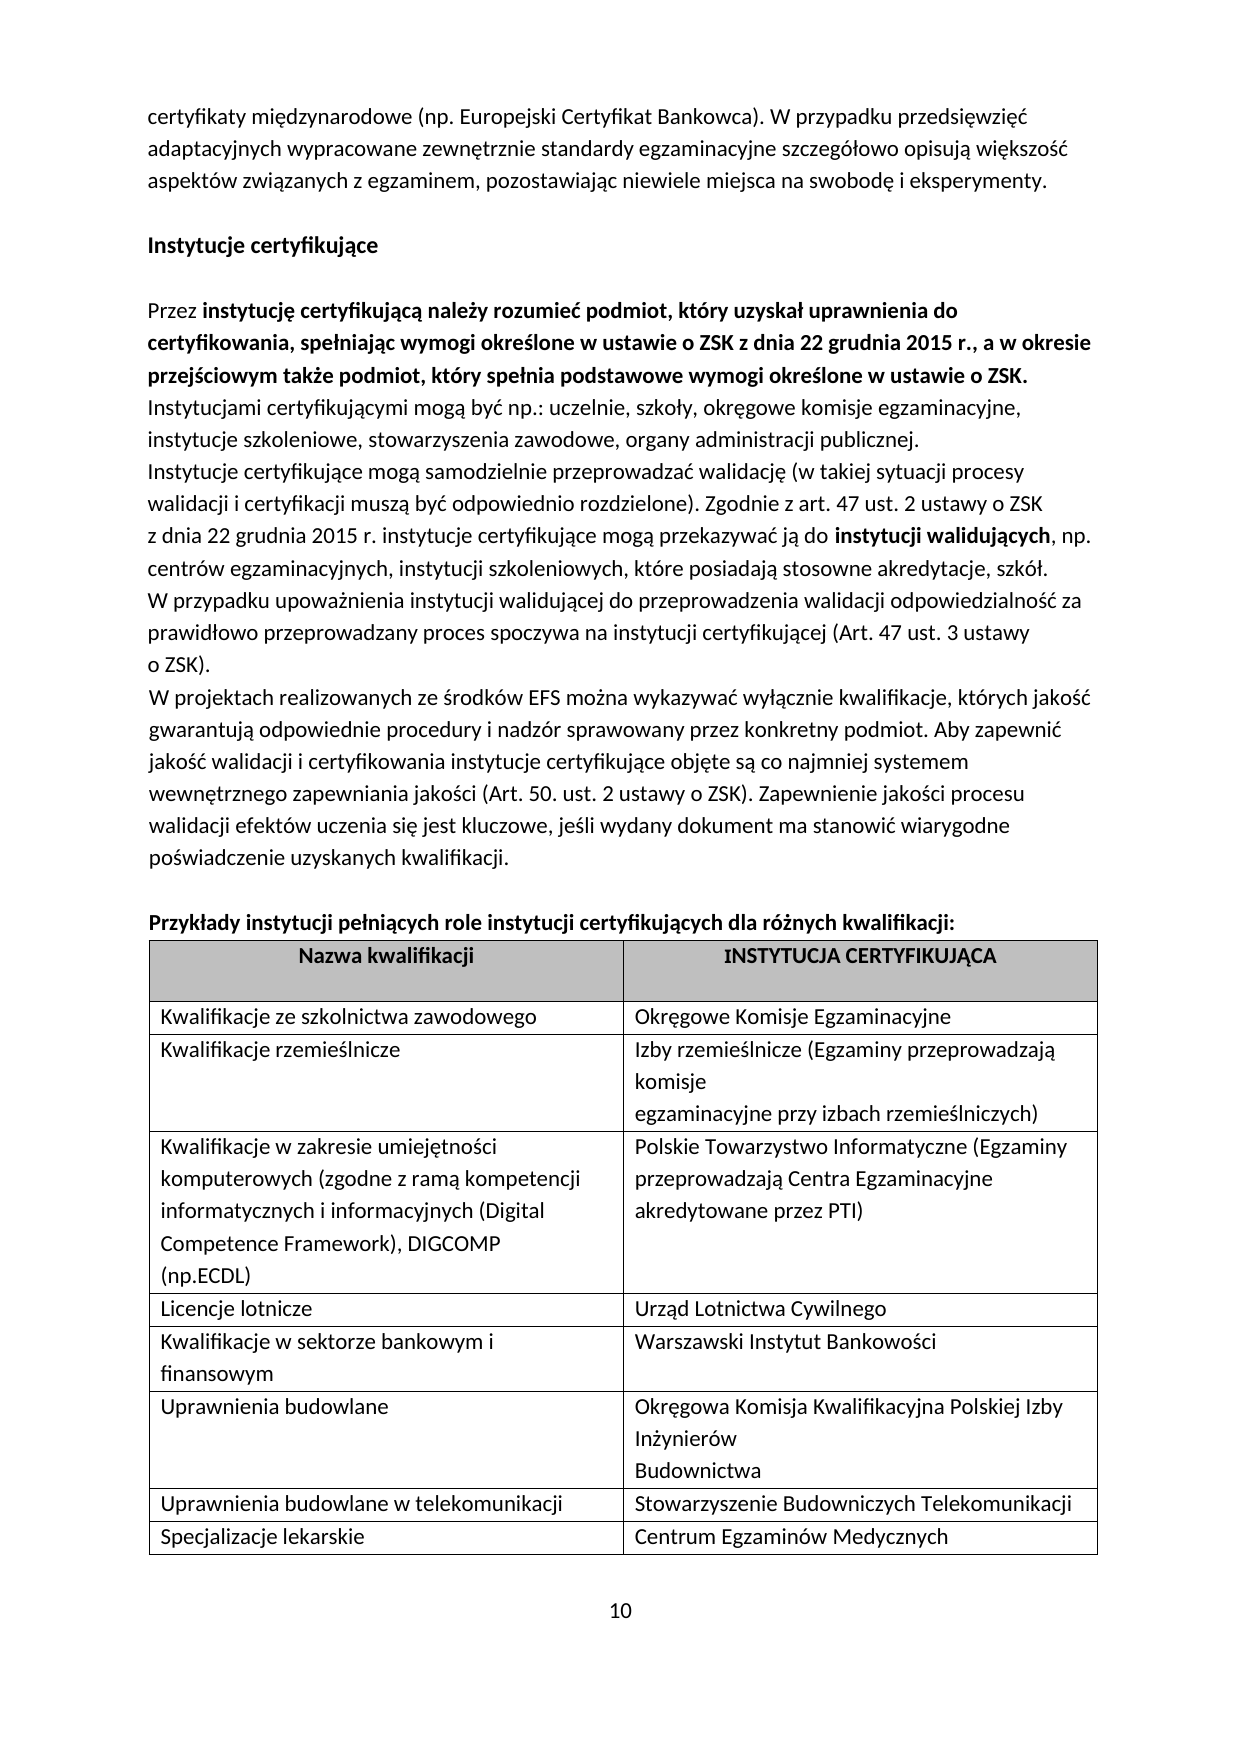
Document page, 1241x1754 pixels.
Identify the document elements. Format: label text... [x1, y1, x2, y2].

table_cell Kwalifikacje w zakresie umiejętności komputerowych (zgodne z ramą kompetencji informatycznych i informacyjnych (Digital Competence Framework), DIGCOMP (np.ECDL) [150, 1132, 623, 1293]
text Instytucje certyfikujące [147, 231, 1098, 260]
table_header INSTYTUCJA CERTYFIKUJĄCA [624, 941, 1097, 1001]
table_cell Specjalizacje lekarskie [150, 1522, 623, 1554]
table_cell Polskie Towarzystwo Informatyczne (Egzaminy przeprowadzają Centra Egzaminacyjne akredytowane przez PTI) [624, 1132, 1097, 1293]
text Przykłady instytucji pełniących role instytucji certyfikujących dla różnych kwalifikacji: [149, 908, 1098, 936]
text Instytucje certyfikujące mogą samodzielnie przeprowadzać walidację (w takiej sytuacji procesy walidacji i certyfikacji muszą być odpowiednio rozdzielone). Zgodnie z art. 47 ust. 2 ustawy o ZSK z dnia 22 grudnia 2015 r. instytucje certyfikujące mogą przekazywać ją do instytucji walidujących, np. centrów egzaminacyjnych, instytucji szkoleniowych, które posiadają stosowne akredytacje, szkół. W przypadku upoważnienia instytucji walidującej do przeprowadzenia walidacji odpowiedzialność za prawidłowo przeprowadzany proces spoczywa na instytucji certyfikującej (Art. 47 ust. 3 ustawy o ZSK). [147, 457, 1098, 678]
table_cell Kwalifikacje w sektorze bankowym i finansowym [150, 1327, 623, 1391]
table_cell Okręgowa Komisja Kwalifikacyjna Polskiej Izby Inżynierów Budownictwa [624, 1392, 1097, 1488]
table_cell Kwalifikacje rzemieślnicze [150, 1035, 623, 1131]
table_cell Licencje lotnicze [150, 1294, 623, 1326]
table_cell Izby rzemieślnicze (Egzaminy przeprowadzają komisje egzaminacyjne przy izbach rzemieślniczych) [624, 1035, 1097, 1131]
table_cell Kwalifikacje ze szkolnictwa zawodowego [150, 1002, 623, 1034]
table_cell Uprawnienia budowlane [150, 1392, 623, 1488]
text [147, 102, 1098, 194]
text Przez instytucję certyfikującą należy rozumieć podmiot, który uzyskał uprawnienia do certyfikowania, spełniając wymogi określone w ustawie o ZSK z dnia 22 grudnia 2015 r., a w okresie przejściowym także podmiot, który spełnia podstawowe wymogi określone w ustawie o ZSK. Instytucjami certyfikującymi mogą być np.: uczelnie, szkoły, okręgowe komisje egzaminacyjne, instytucje szkoleniowe, stowarzyszenia zawodowe, organy administracji publicznej. [147, 296, 1098, 453]
table_cell Warszawski Instytut Bankowości [624, 1327, 1097, 1391]
table_header [150, 941, 623, 1001]
table_cell Okręgowe Komisje Egzaminacyjne [624, 1002, 1097, 1034]
table_cell Uprawnienia budowlane w telekomunikacji [150, 1489, 623, 1521]
table_cell Urząd Lotnictwa Cywilnego [624, 1294, 1097, 1326]
table_cell Stowarzyszenie Budowniczych Telekomunikacji [624, 1489, 1097, 1521]
table_cell Centrum Egzaminów Medycznych [624, 1522, 1097, 1554]
text W projektach realizowanych ze środków EFS można wykazywać wyłącznie kwalifikacje, których jakość gwarantują odpowiednie procedury i nadzór sprawowany przez konkretny podmiot. Aby zapewnić jakość walidacji i certyfikowania instytucje certyfikujące objęte są co najmniej systemem wewnętrznego zapewniania jakości (Art. 50. ust. 2 ustawy o ZSK). Zapewnienie jakości procesu walidacji efektów uczenia się jest kluczowe, jeśli wydany dokument ma stanowić wiarygodne poświadczenie uzyskanych kwalifikacji. [149, 683, 1098, 872]
